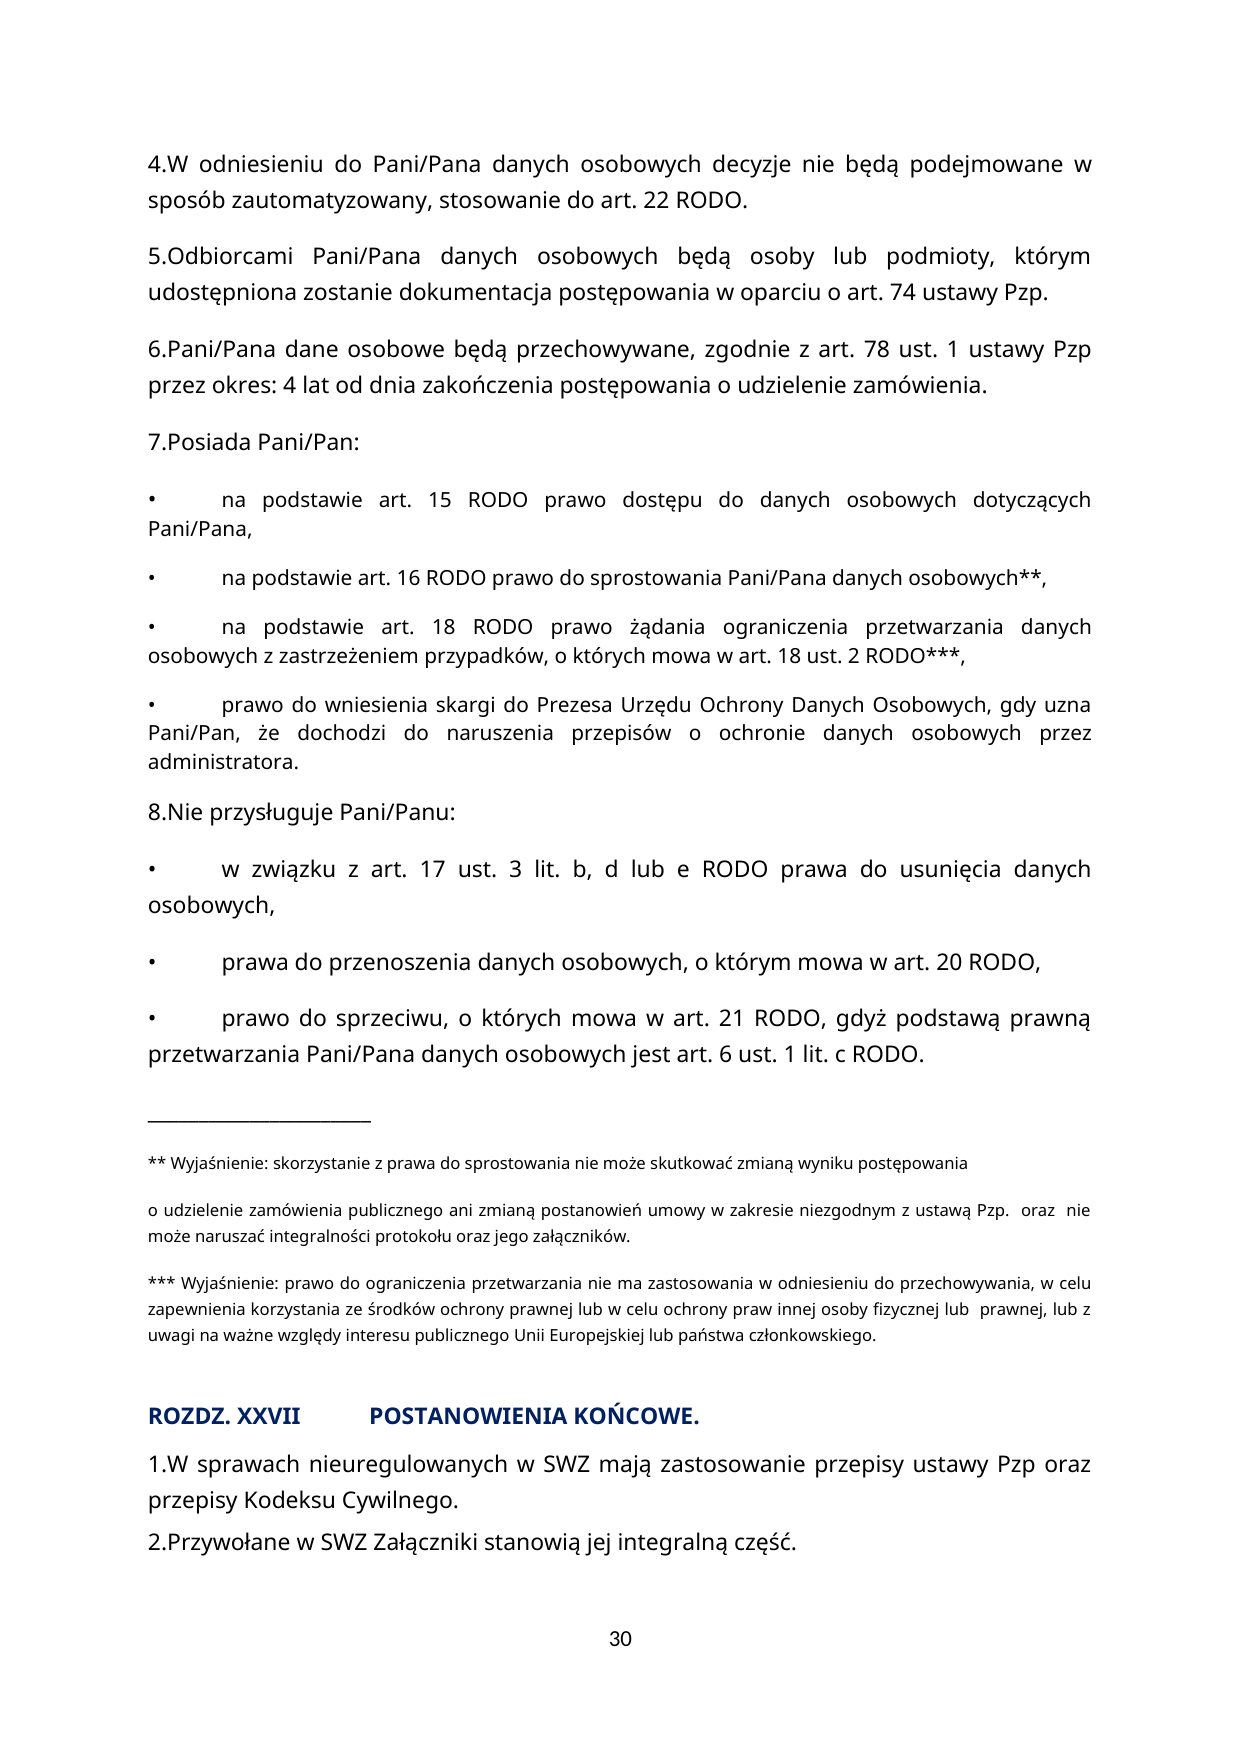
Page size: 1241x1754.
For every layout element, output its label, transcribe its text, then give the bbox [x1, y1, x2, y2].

text o udzielenie zamówienia publicznego ani zmianą postanowień umowy w zakresie niezgodnym z ustawą Pzp. oraz nie może naruszać integralności protokołu oraz jego załączników. [148, 1199, 1093, 1247]
text 6.Pani/Pana dane osobowe będą przechowywane, zgodnie z art. 78 ust. 1 ustawy Pzp przez okres: 4 lat od dnia zakończenia postępowania o udzielenie zamówienia. [148, 333, 1093, 400]
text • prawo do wniesienia skargi do Prezesa Urzędu Ochrony Danych Osobowych, gdy uzna Pani/Pan, że dochodzi do naruszenia przepisów o ochronie danych osobowych przez administratora. [148, 690, 1093, 775]
text 2.Przywołane w SWZ Załączniki stanowią jej integralną część. [148, 1526, 1093, 1558]
text *** Wyjaśnienie: prawo do ograniczenia przetwarzania nie ma zastosowania w odniesieniu do przechowywania, w celu zapewnienia korzystania ze środków ochrony prawnej lub w celu ochrony praw innej osoby fizycznej lub prawnej, lub z uwagi na ważne względy interesu publicznego Unii Europejskiej lub państwa członkowskiego. [148, 1272, 1093, 1346]
text • na podstawie art. 18 RODO prawo żądania ograniczenia przetwarzania danych osobowych z zastrzeżeniem przypadków, o których mowa w art. 18 ust. 2 RODO***, [148, 612, 1093, 669]
text ROZDZ. XXVII POSTANOWIENIA KOŃCOWE. [148, 1400, 1093, 1431]
text ** Wyjaśnienie: skorzystanie z prawa do sprostowania nie może skutkować zmianą wyniku postępowania [148, 1152, 1093, 1174]
text • prawo do sprzeciwu, o których mowa w art. 21 RODO, gdyż podstawą prawną przetwarzania Pani/Pana danych osobowych jest art. 6 ust. 1 lit. c RODO. [148, 1002, 1093, 1069]
text 8.Nie przysługuje Pani/Panu: [148, 796, 1093, 827]
text • na podstawie art. 16 RODO prawo do sprostowania Pani/Pana danych osobowych**, [148, 563, 1093, 591]
text • prawa do przenoszenia danych osobowych, o którym mowa w art. 20 RODO, [148, 946, 1093, 977]
text 5.Odbiorcami Pani/Pana danych osobowych będą osoby lub podmioty, którym udostępniona zostanie dokumentacja postępowania w oparciu o art. 74 ustawy Pzp. [148, 240, 1093, 307]
text 7.Posiada Pani/Pan: [148, 426, 1093, 457]
text ______________________ [148, 1095, 1093, 1126]
text • na podstawie art. 15 RODO prawo dostępu do danych osobowych dotyczących Pani/Pana, [148, 482, 1093, 542]
text • w związku z art. 17 ust. 3 lit. b, d lub e RODO prawa do usunięcia danych osobowych, [148, 853, 1093, 920]
text 4.W odniesieniu do Pani/Pana danych osobowych decyzje nie będą podejmowane w sposób zautomatyzowany, stosowanie do art. 22 RODO. [148, 148, 1093, 215]
text 1.W sprawach nieuregulowanych w SWZ mają zastosowanie przepisy ustawy Pzp oraz przepisy Kodeksu Cywilnego. [148, 1448, 1093, 1515]
